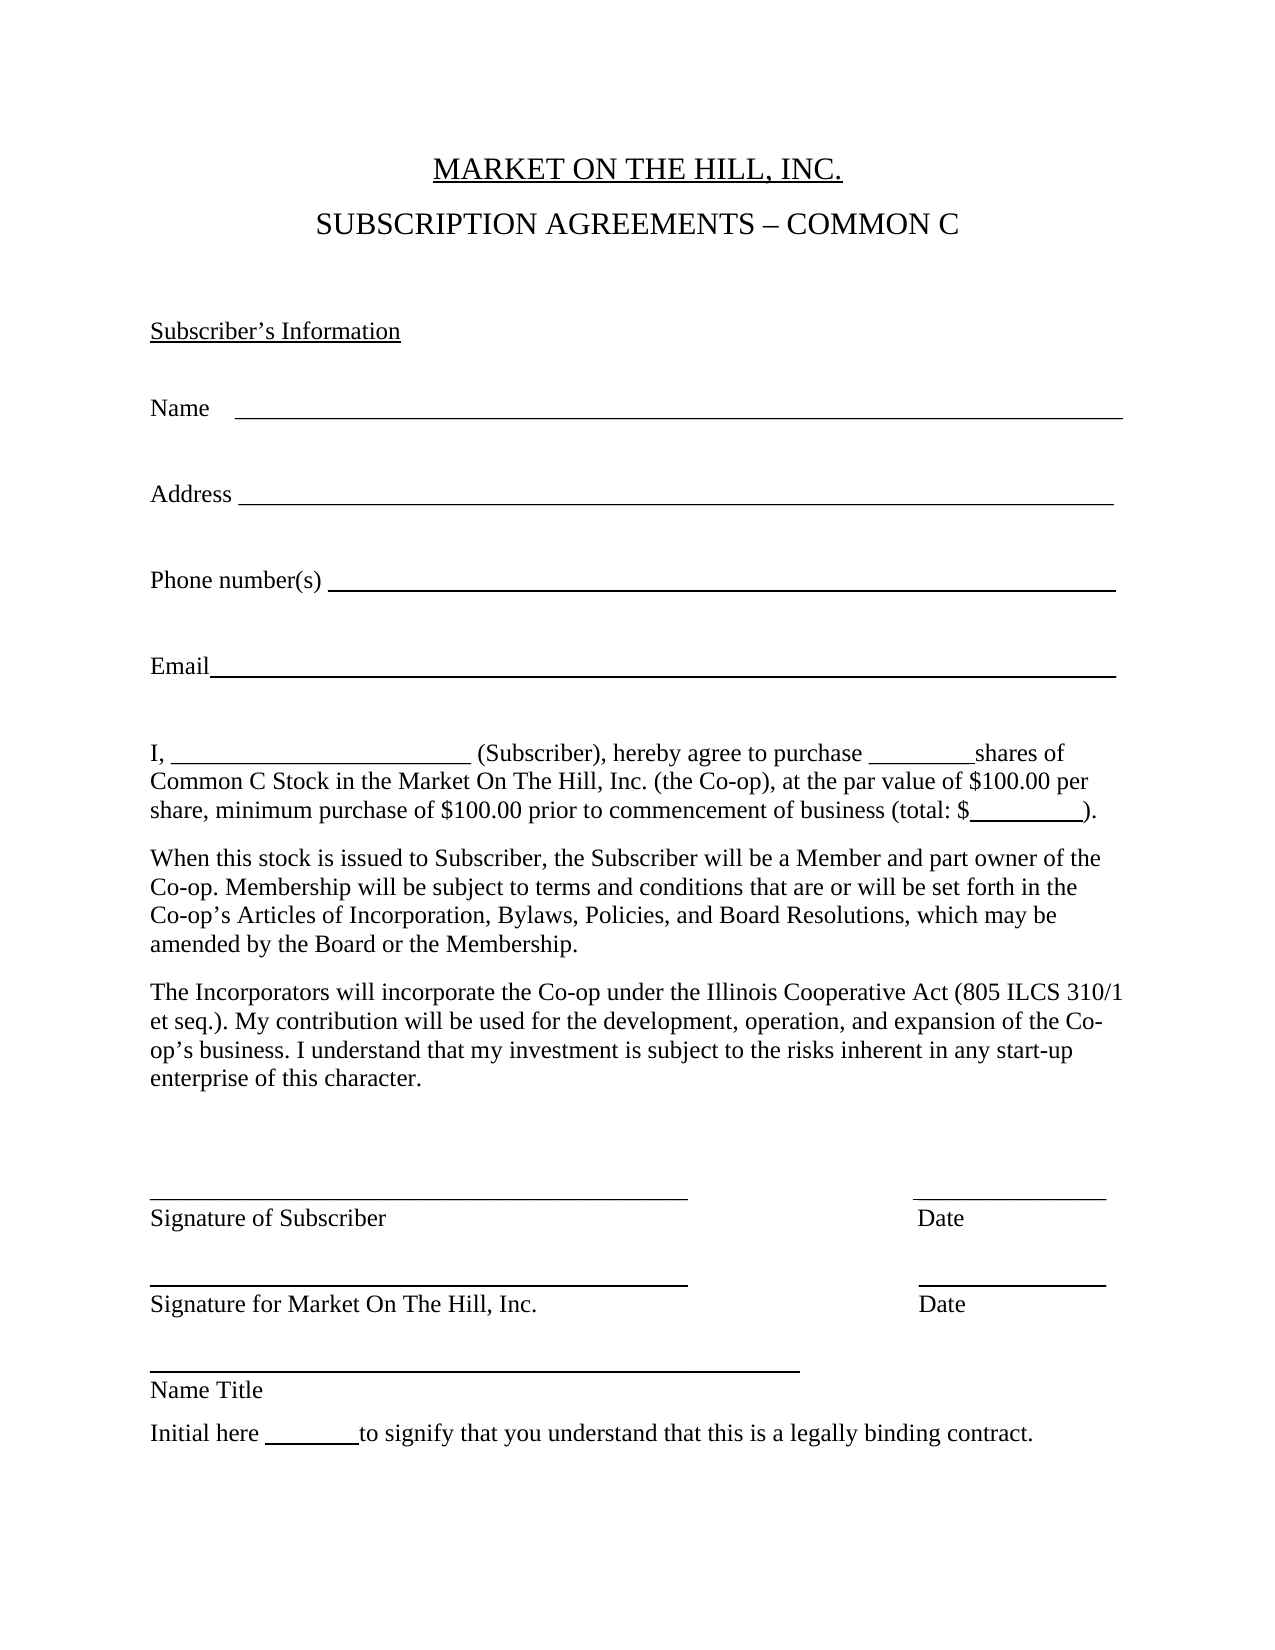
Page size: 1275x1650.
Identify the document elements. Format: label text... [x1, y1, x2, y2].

text The Incorporators will incorporate the Co-op under the Illinois Cooperative Act (805 ILCS 310/1 et seq.). My contribution will be used for the development, operation, and expansion of the Co-op’s business. I understand that my investment is subject to the risks inherent in any start-up enterprise of this character. [150, 977, 1125, 1092]
text Name _______________________________________________________________________ [150, 393, 1125, 421]
text Initial here _______ to signify that you understand that this is a legally binding contract. [150, 1418, 1125, 1447]
text Signature of Subscriber Date [150, 1203, 1125, 1231]
text Signature for Market On The Hill, Inc. Date [150, 1289, 1125, 1318]
text I, ________________________ (Subscriber), hereby agree to purchase ________ shares of Common C Stock in the Market On The Hill, Inc. (the Co-op), at the par value of $100.00 per share, minimum purchase of $100.00 prior to commencement of business (total: $_________). [150, 738, 1125, 824]
text When this stock is issued to Subscriber, the Subscriber will be a Member and part owner of the Co-op. Membership will be subject to terms and conditions that are or will be set forth in the Co-op’s Articles of Incorporation, Bylaws, Policies, and Board Resolutions, which may be amended by the Board or the Membership. [150, 843, 1125, 958]
text Phone number(s) _______________________________________________________________ [150, 565, 1125, 594]
text MARKET ON THE HILL, INC. [150, 150, 1125, 186]
text Name Title [150, 1375, 1125, 1404]
text Subscriber’s Information [150, 316, 1125, 345]
text SUBSCRIPTION AGREEMENTS – COMMON C [150, 205, 1125, 241]
text ___________________________________________ _______________ [150, 1174, 1125, 1203]
text Address ______________________________________________________________________ [150, 479, 1125, 508]
text Email ________________________________________________________________________ [150, 651, 1125, 680]
text ___________________________________________ [150, 1346, 1125, 1375]
text ___________________________________________ _______________ [150, 1260, 1125, 1289]
